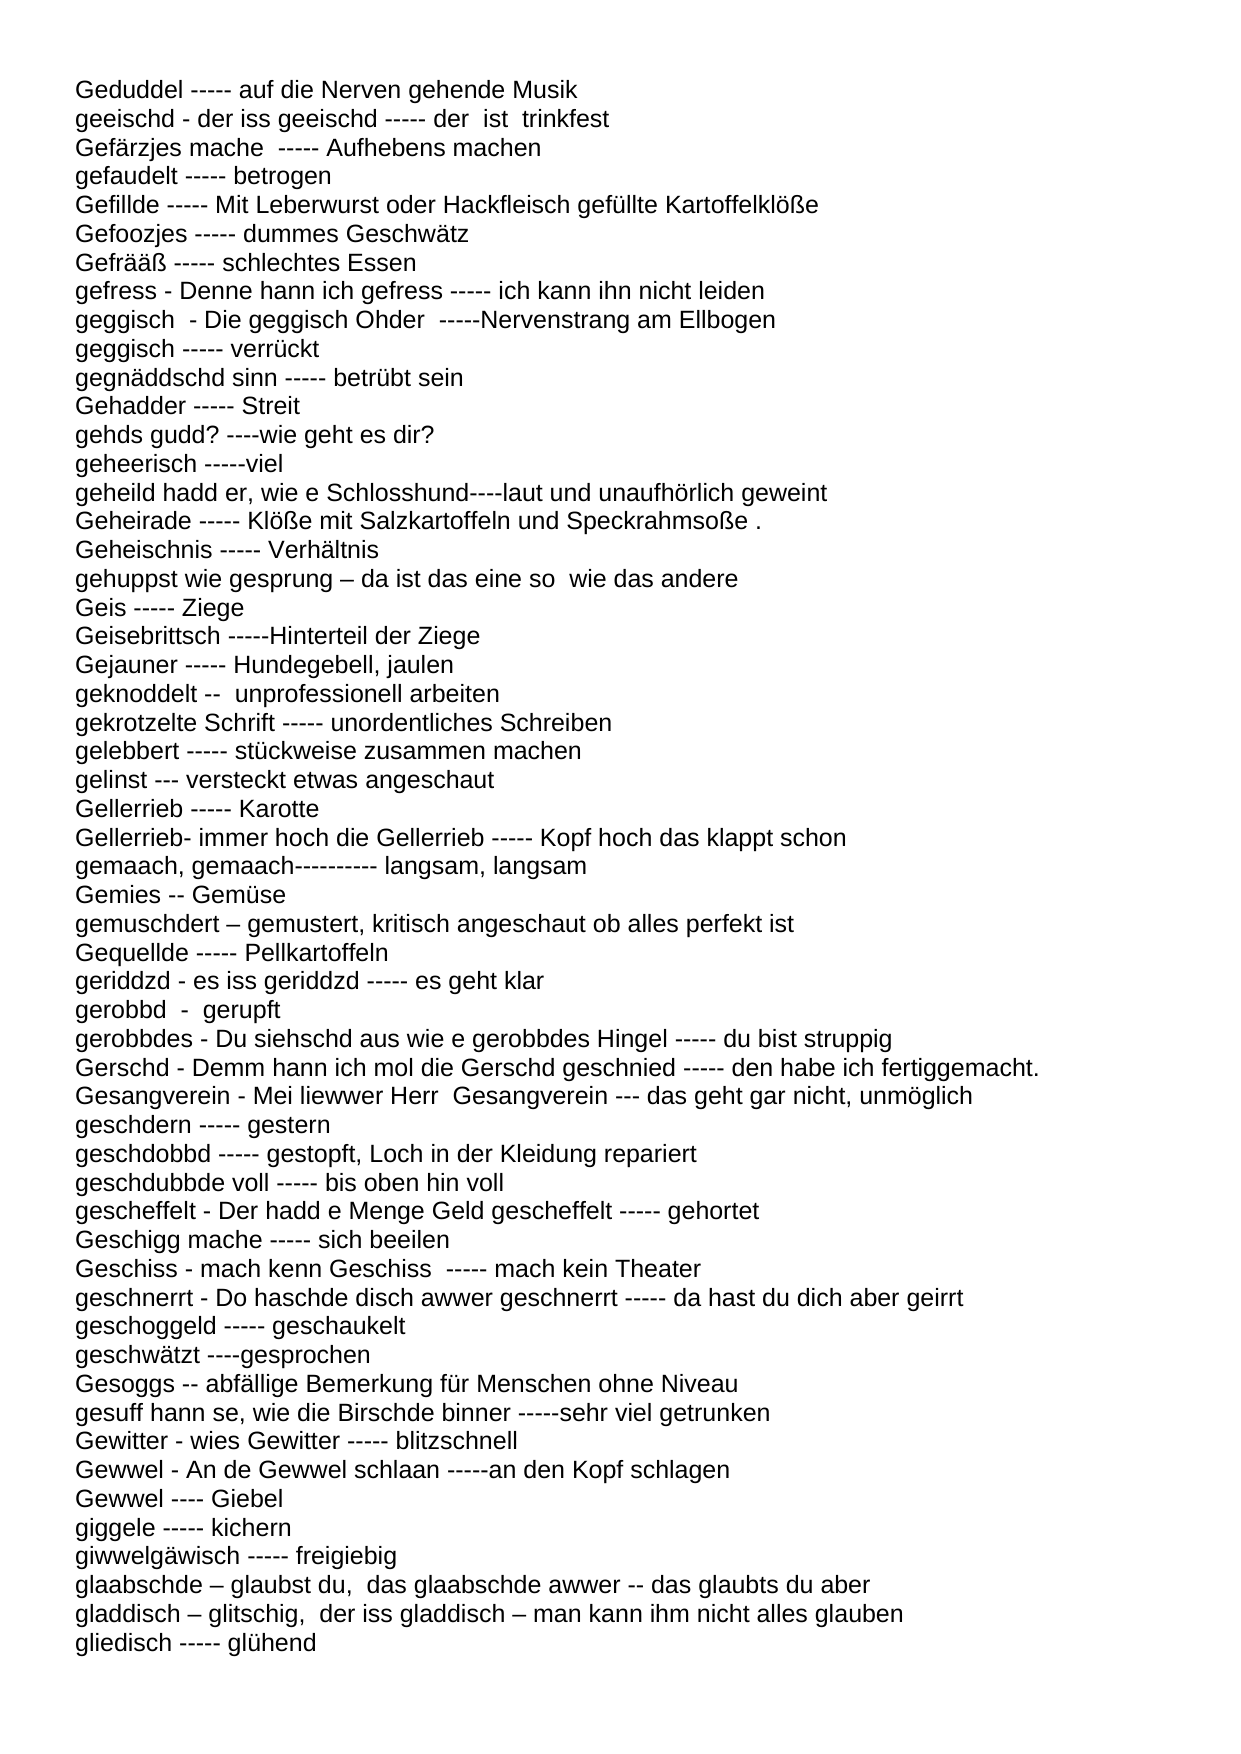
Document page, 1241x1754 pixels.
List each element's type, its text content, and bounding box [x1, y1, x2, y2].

text Gefrääß ----- schlechtes Essen [75, 247, 1165, 276]
text Gesoggs -- abfällige Bemerkung für Menschen ohne Niveau [75, 1369, 1165, 1397]
text Geschiss - mach kenn Geschiss ----- mach kein Theater [75, 1254, 1165, 1282]
text Gefoozjes ----- dummes Geschwätz [75, 219, 1165, 247]
text gekrotzelte Schrift ----- unordentliches Schreiben [75, 707, 1165, 736]
text Gefillde ----- Mit Leberwurst oder Hackfleisch gefüllte Kartoffelklöße [75, 190, 1165, 219]
text giggele ----- kichern [75, 1512, 1165, 1541]
text Gehadder ----- Streit [75, 391, 1165, 420]
text gegnäddschd sinn ----- betrübt sein [75, 362, 1165, 391]
text Geduddel ----- auf die Nerven gehende Musik [75, 75, 1165, 104]
text geschwätzt ----gesprochen [75, 1340, 1165, 1369]
text gerobbd - gerupft [75, 995, 1165, 1024]
text gemaach, gemaach---------- langsam, langsam [75, 851, 1165, 880]
text Gejauner ----- Hundegebell, jaulen [75, 650, 1165, 679]
text glaabschde – glaubst du, das glaabschde awwer -- das glaubts du aber [75, 1570, 1165, 1599]
text geheild hadd er, wie e Schlosshund----laut und unaufhörlich geweint [75, 477, 1165, 506]
text Geis ----- Ziege [75, 592, 1165, 621]
text Gewitter - wies Gewitter ----- blitzschnell [75, 1426, 1165, 1455]
text gemuschdert – gemustert, kritisch angeschaut ob alles perfekt ist [75, 909, 1165, 937]
text gescheffelt - Der hadd e Menge Geld gescheffelt ----- gehortet [75, 1196, 1165, 1225]
text Geisebrittsch -----Hinterteil der Ziege [75, 621, 1165, 650]
text gehuppst wie gesprung – da ist das eine so wie das andere [75, 564, 1165, 592]
text Gerschd - Demm hann ich mol die Gerschd geschnied ----- den habe ich fertiggemacht. [75, 1052, 1165, 1081]
text Geheischnis ----- Verhältnis [75, 535, 1165, 564]
text geggisch ----- verrückt [75, 334, 1165, 362]
text gesuff hann se, wie die Birschde binner -----sehr viel getrunken [75, 1397, 1165, 1426]
text geheerisch -----viel [75, 449, 1165, 477]
text geknoddelt -- unprofessionell arbeiten [75, 679, 1165, 707]
text Gellerrieb- immer hoch die Gellerrieb ----- Kopf hoch das klappt schon [75, 822, 1165, 851]
text geschnerrt - Do haschde disch awwer geschnerrt ----- da hast du dich aber geirrt [75, 1282, 1165, 1311]
text gladdisch – glitschig, der iss gladdisch – man kann ihm nicht alles glauben [75, 1599, 1165, 1627]
text geggisch - Die geggisch Ohder -----Nervenstrang am Ellbogen [75, 305, 1165, 334]
text geschdobbd ----- gestopft, Loch in der Kleidung repariert [75, 1139, 1165, 1167]
text geschdern ----- gestern [75, 1110, 1165, 1139]
text Gemies -- Gemüse [75, 880, 1165, 909]
text gelebbert ----- stückweise zusammen machen [75, 736, 1165, 765]
text geschoggeld ----- geschaukelt [75, 1311, 1165, 1340]
text Geschigg mache ----- sich beeilen [75, 1225, 1165, 1254]
text Gewwel ---- Giebel [75, 1484, 1165, 1512]
text gelinst --- versteckt etwas angeschaut [75, 765, 1165, 794]
text gehds gudd? ----wie geht es dir? [75, 420, 1165, 449]
text gerobbdes - Du siehschd aus wie e gerobbdes Hingel ----- du bist struppig [75, 1024, 1165, 1052]
text geschdubbde voll ----- bis oben hin voll [75, 1167, 1165, 1196]
text gefaudelt ----- betrogen [75, 161, 1165, 190]
text Gequellde ----- Pellkartoffeln [75, 937, 1165, 966]
text Geheirade ----- Klöße mit Salzkartoffeln und Speckrahmsoße . [75, 506, 1165, 535]
text geriddzd - es iss geriddzd ----- es geht klar [75, 966, 1165, 995]
text geeischd - der iss geeischd ----- der ist trinkfest [75, 104, 1165, 132]
text gliedisch ----- glühend [75, 1627, 1165, 1656]
text giwwelgäwisch ----- freigiebig [75, 1541, 1165, 1570]
text Gesangverein - Mei liewwer Herr Gesangverein --- das geht gar nicht, unmöglich [75, 1081, 1165, 1110]
text Gefärzjes mache ----- Aufhebens machen [75, 132, 1165, 161]
text Gellerrieb ----- Karotte [75, 794, 1165, 822]
text gefress - Denne hann ich gefress ----- ich kann ihn nicht leiden [75, 276, 1165, 305]
text Gewwel - An de Gewwel schlaan -----an den Kopf schlagen [75, 1455, 1165, 1484]
